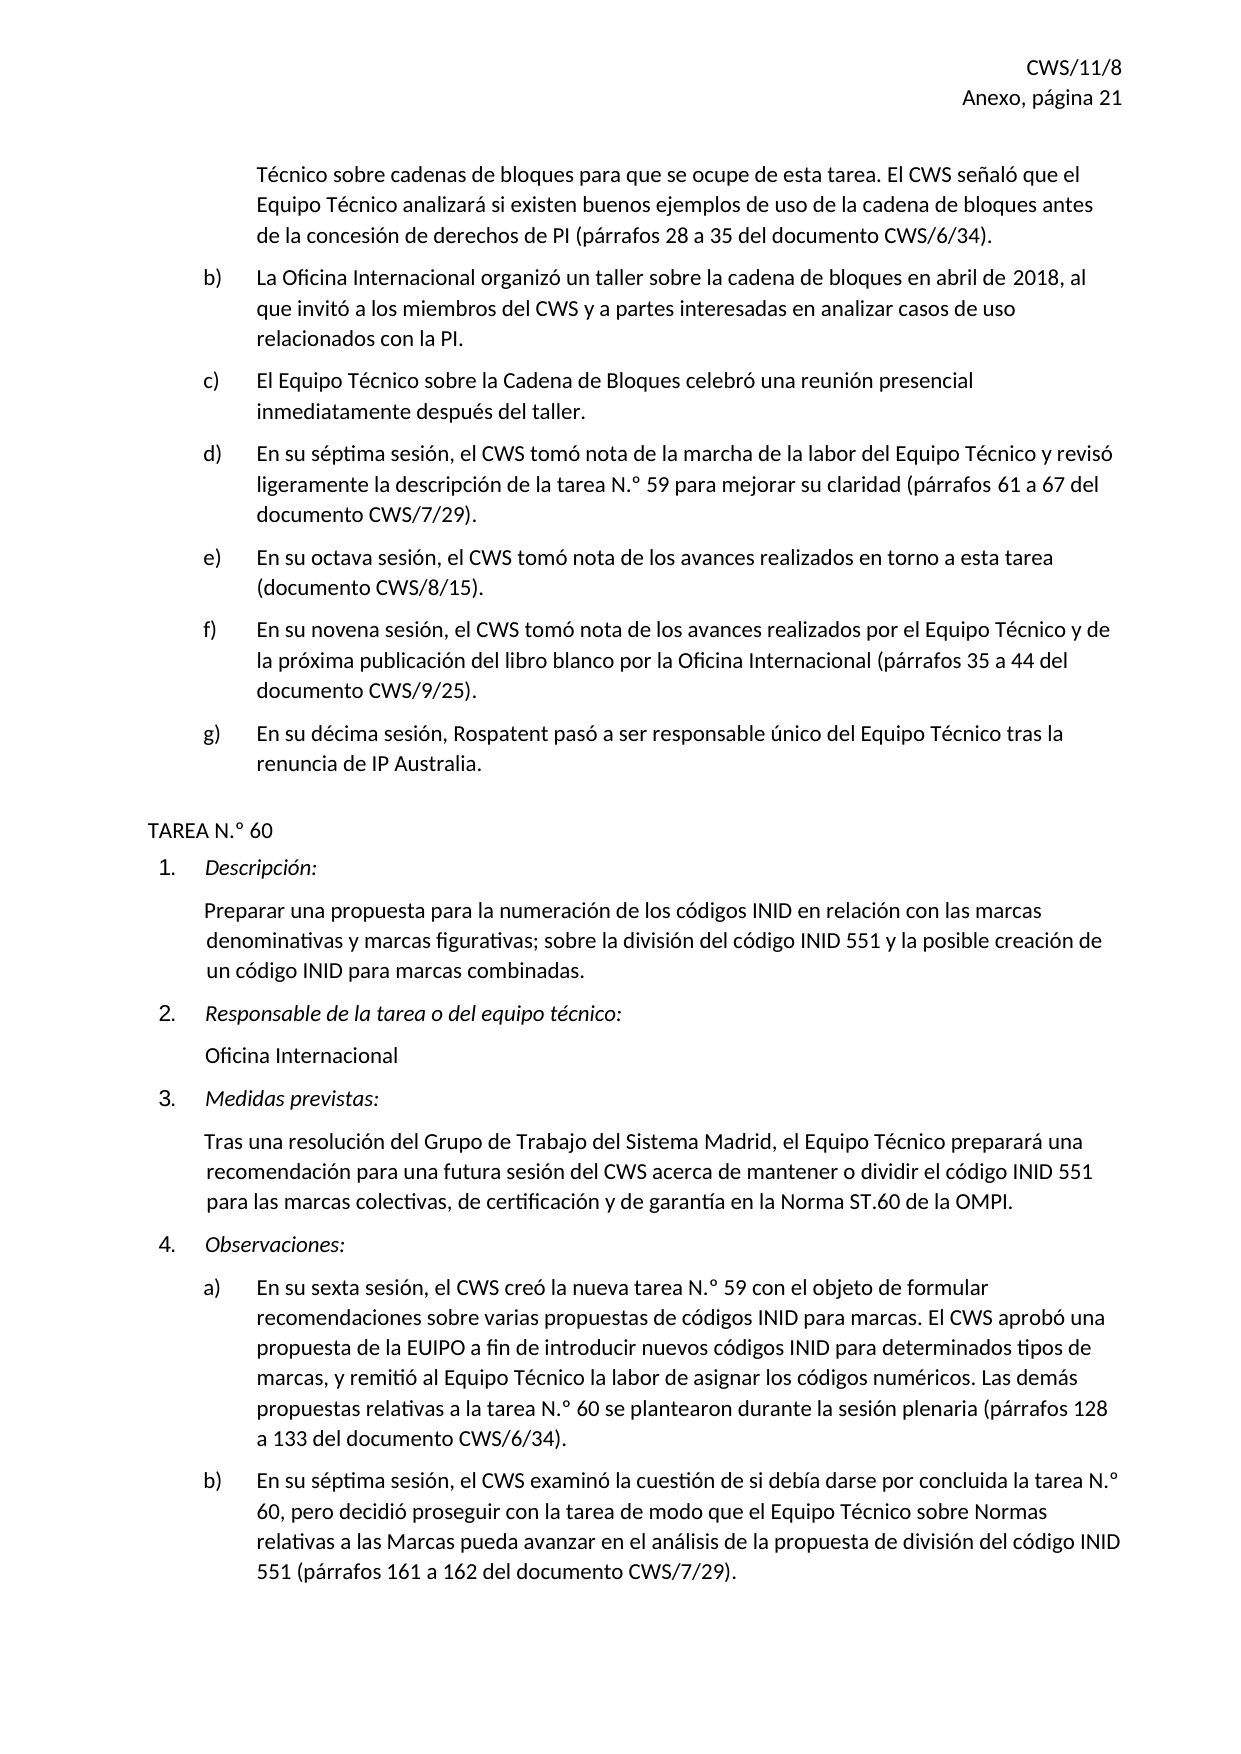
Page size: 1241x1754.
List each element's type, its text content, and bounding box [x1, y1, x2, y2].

list En su séptima sesión, el CWS examinó la cuestión de si debía darse por concluida la tarea N.º 60, pero decidió proseguir con la tarea de modo que el Equipo Técnico sobre Normas relativas a las Marcas pueda avanzar en el análisis de la propuesta de división del código INID 551 (párrafos 161 a 162 del documento CWS/7/29). [203, 1467, 1122, 1585]
subtitle Responsable de la tarea o del equipo técnico: [158, 999, 1122, 1027]
list En su sexta sesión, el CWS creó la nueva tarea N.º 59 con el objeto de formular recomendaciones sobre varias propuestas de códigos INID para marcas. El CWS aprobó una propuesta de la EUIPO a fin de introducir nuevos códigos INID para determinados tipos de marcas, y remitió al Equipo Técnico la labor de asignar los códigos numéricos. Las demás propuestas relativas a la tarea N.º 60 se plantearon durante la sesión plenaria (párrafos 128 a 133 del documento CWS/6/34). [203, 1273, 1122, 1452]
text Oficina Internacional [205, 1042, 936, 1069]
subtitle Descripción: [158, 853, 1122, 881]
list En su décima sesión, Rospatent pasó a ser responsable único del Equipo Técnico tras la renuncia de IP Australia. [203, 719, 1122, 777]
text Preparar una propuesta para la numeración de los códigos INID en relación con las marcas denominativas y marcas figurativas; sobre la división del código INID 551 y la posible creación de un código INID para marcas combinadas. [204, 896, 1122, 984]
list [203, 160, 1122, 249]
list El Equipo Técnico sobre la Cadena de Bloques celebró una reunión presencial inmediatamente después del taller. [203, 367, 1122, 425]
list En su séptima sesión, el CWS tomó nota de la marcha de la labor del Equipo Técnico y revisó ligeramente la descripción de la tarea N.º 59 para mejorar su claridad (párrafos 61 a 67 del documento CWS/7/29). [203, 439, 1122, 528]
subtitle Observaciones: [158, 1230, 1122, 1258]
list En su octava sesión, el CWS tomó nota de los avances realizados en torno a esta tarea (documento CWS/8/15). [203, 543, 1122, 601]
subtitle Medidas previstas: [158, 1084, 1122, 1112]
text Tras una resolución del Grupo de Trabajo del Sistema Madrid, el Equipo Técnico preparará una recomendación para una futura sesión del CWS acerca de mantener o dividir el código INID 551 para las marcas colectivas, de certificación y de garantía en la Norma ST.60 de la OMPI. [204, 1127, 1122, 1215]
subtitle TAREA N.º 60 [148, 817, 1122, 844]
list La Oficina Internacional organizó un taller sobre la cadena de bloques en abril de 2018, al que invitó a los miembros del CWS y a partes interesadas en analizar casos de uso relacionados con la PI. [203, 263, 1122, 352]
list En su novena sesión, el CWS tomó nota de los avances realizados por el Equipo Técnico y de la próxima publicación del libro blanco por la Oficina Internacional (párrafos 35 a 44 del documento CWS/9/25). [203, 616, 1122, 704]
